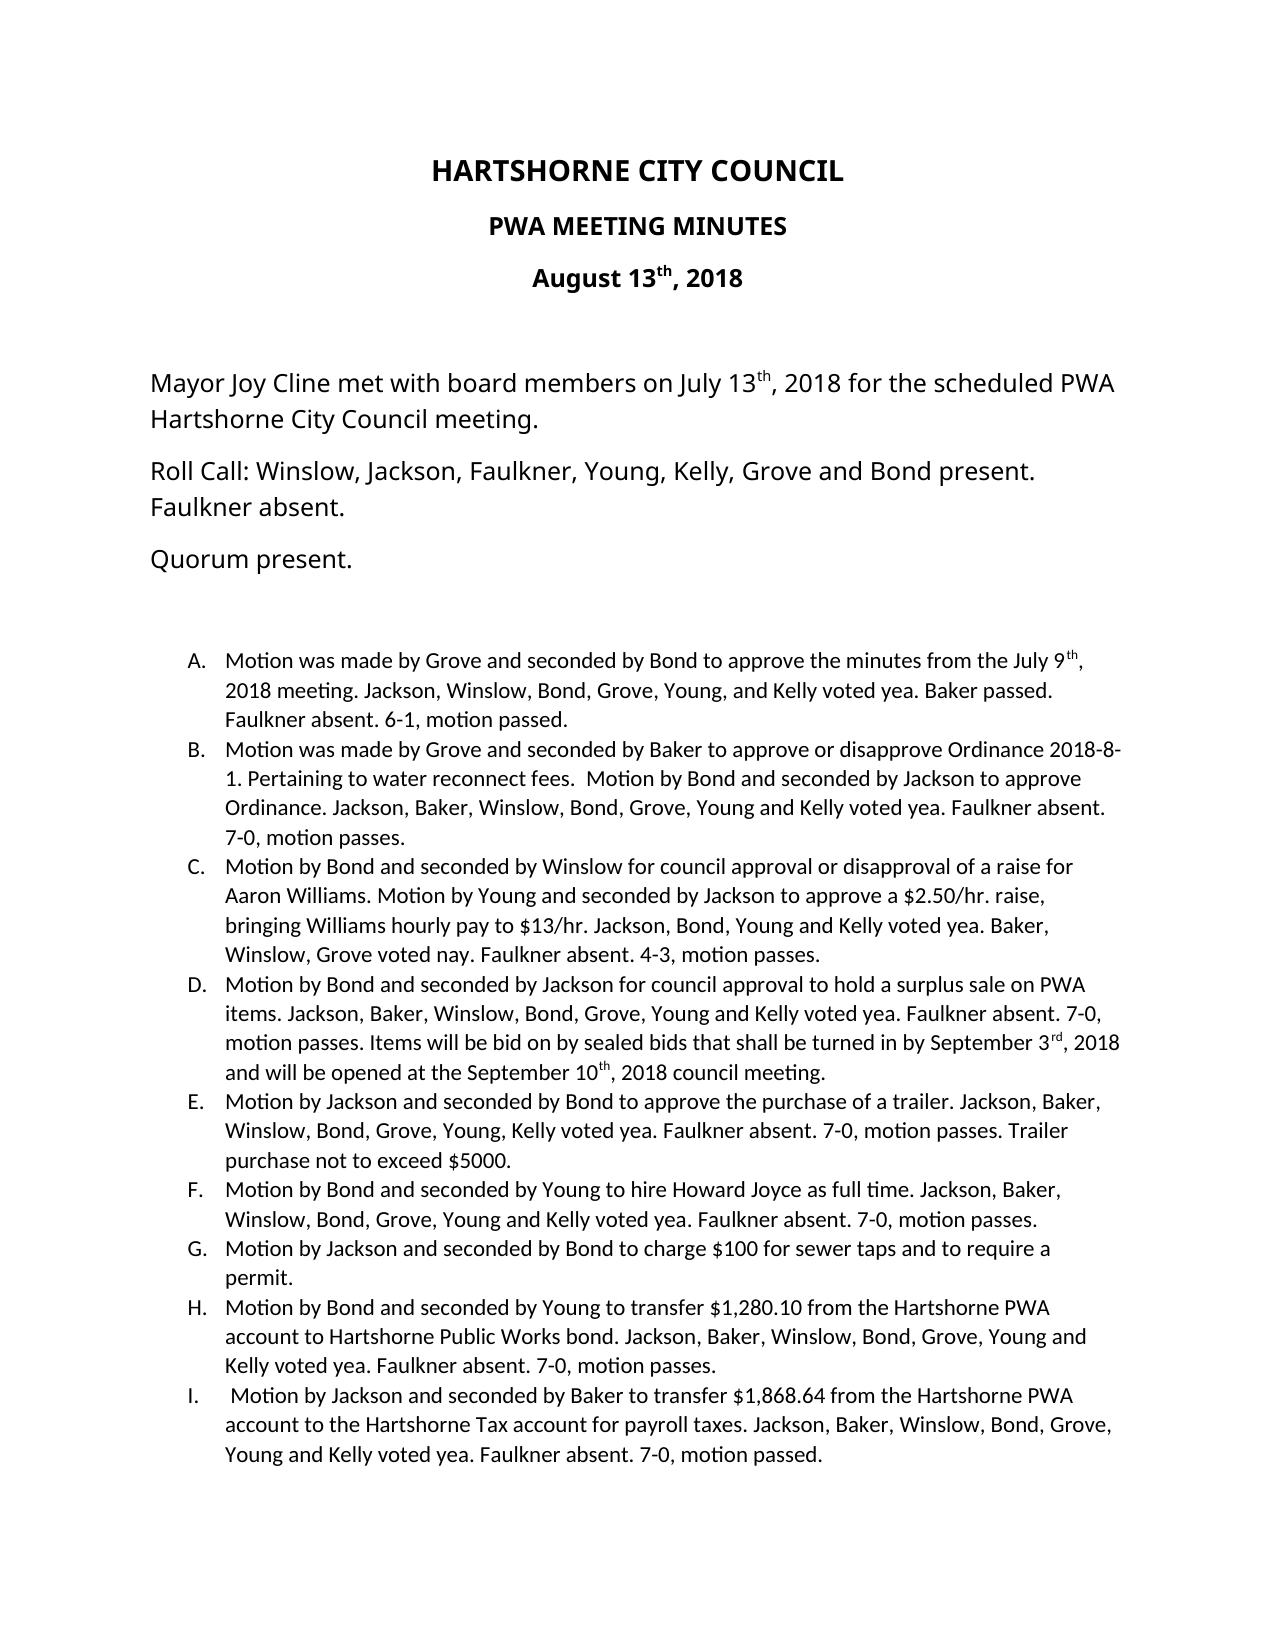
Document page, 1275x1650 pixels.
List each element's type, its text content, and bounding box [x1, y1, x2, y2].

text HARTSHORNE CITY COUNCIL [150, 150, 1125, 190]
list Motion by Bond and seconded by Young to hire Howard Joyce as full time. Jackson, Baker, Winslow, Bond, Grove, Young and Kelly voted yea. Faulkner absent. 7-0, motion passes. [187, 1175, 1125, 1233]
list Motion by Jackson and seconded by Bond to approve the purchase of a trailer. Jackson, Baker, Winslow, Bond, Grove, Young, Kelly voted yea. Faulkner absent. 7-0, motion passes. Trailer purchase not to exceed $5000. [187, 1087, 1125, 1174]
list Motion by Jackson and seconded by Baker to transfer $1,868.64 from the Hartshorne PWA account to the Hartshorne Tax account for payroll taxes. Jackson, Baker, Winslow, Bond, Grove, Young and Kelly voted yea. Faulkner absent. 7-0, motion passed. [187, 1381, 1125, 1468]
text Quorum present. [150, 542, 1125, 576]
list Motion by Jackson and seconded by Bond to charge $100 for sewer taps and to require a permit. [187, 1234, 1125, 1291]
list Motion was made by Grove and seconded by Bond to approve the minutes from the July 9th, 2018 meeting. Jackson, Winslow, Bond, Grove, Young, and Kelly voted yea. Baker passed. Faulkner absent. 6-1, motion passed. [187, 647, 1125, 733]
text August 13th, 2018 [150, 261, 1125, 295]
text PWA MEETING MINUTES [150, 208, 1125, 242]
text Mayor Joy Cline met with board members on July 13th, 2018 for the scheduled PWA Hartshorne City Council meeting. [150, 366, 1125, 435]
list Motion by Bond and seconded by Young to transfer $1,280.10 from the Hartshorne PWA account to Hartshorne Public Works bond. Jackson, Baker, Winslow, Bond, Grove, Young and Kelly voted yea. Faulkner absent. 7-0, motion passes. [187, 1293, 1125, 1379]
list Motion by Bond and seconded by Jackson for council approval to hold a surplus sale on PWA items. Jackson, Baker, Winslow, Bond, Grove, Young and Kelly voted yea. Faulkner absent. 7-0, motion passes. Items will be bid on by sealed bids that shall be turned in by September 3rd, 2018 and will be opened at the September 10th, 2018 council meeting. [187, 970, 1125, 1086]
text Roll Call: Winslow, Jackson, Faulkner, Young, Kelly, Grove and Bond present. Faulkner absent. [150, 454, 1125, 523]
list Motion was made by Grove and seconded by Baker to approve or disapprove Ordinance 2018-8-1. Pertaining to water reconnect fees. Motion by Bond and seconded by Jackson to approve Ordinance. Jackson, Baker, Winslow, Bond, Grove, Young and Kelly voted yea. Faulkner absent. 7-0, motion passes. [187, 735, 1125, 851]
list Motion by Bond and seconded by Winslow for council approval or disapproval of a raise for Aaron Williams. Motion by Young and seconded by Jackson to approve a $2.50/hr. raise, bringing Williams hourly pay to $13/hr. Jackson, Bond, Young and Kelly voted yea. Baker, Winslow, Grove voted nay. Faulkner absent. 4-3, motion passes. [187, 852, 1125, 968]
